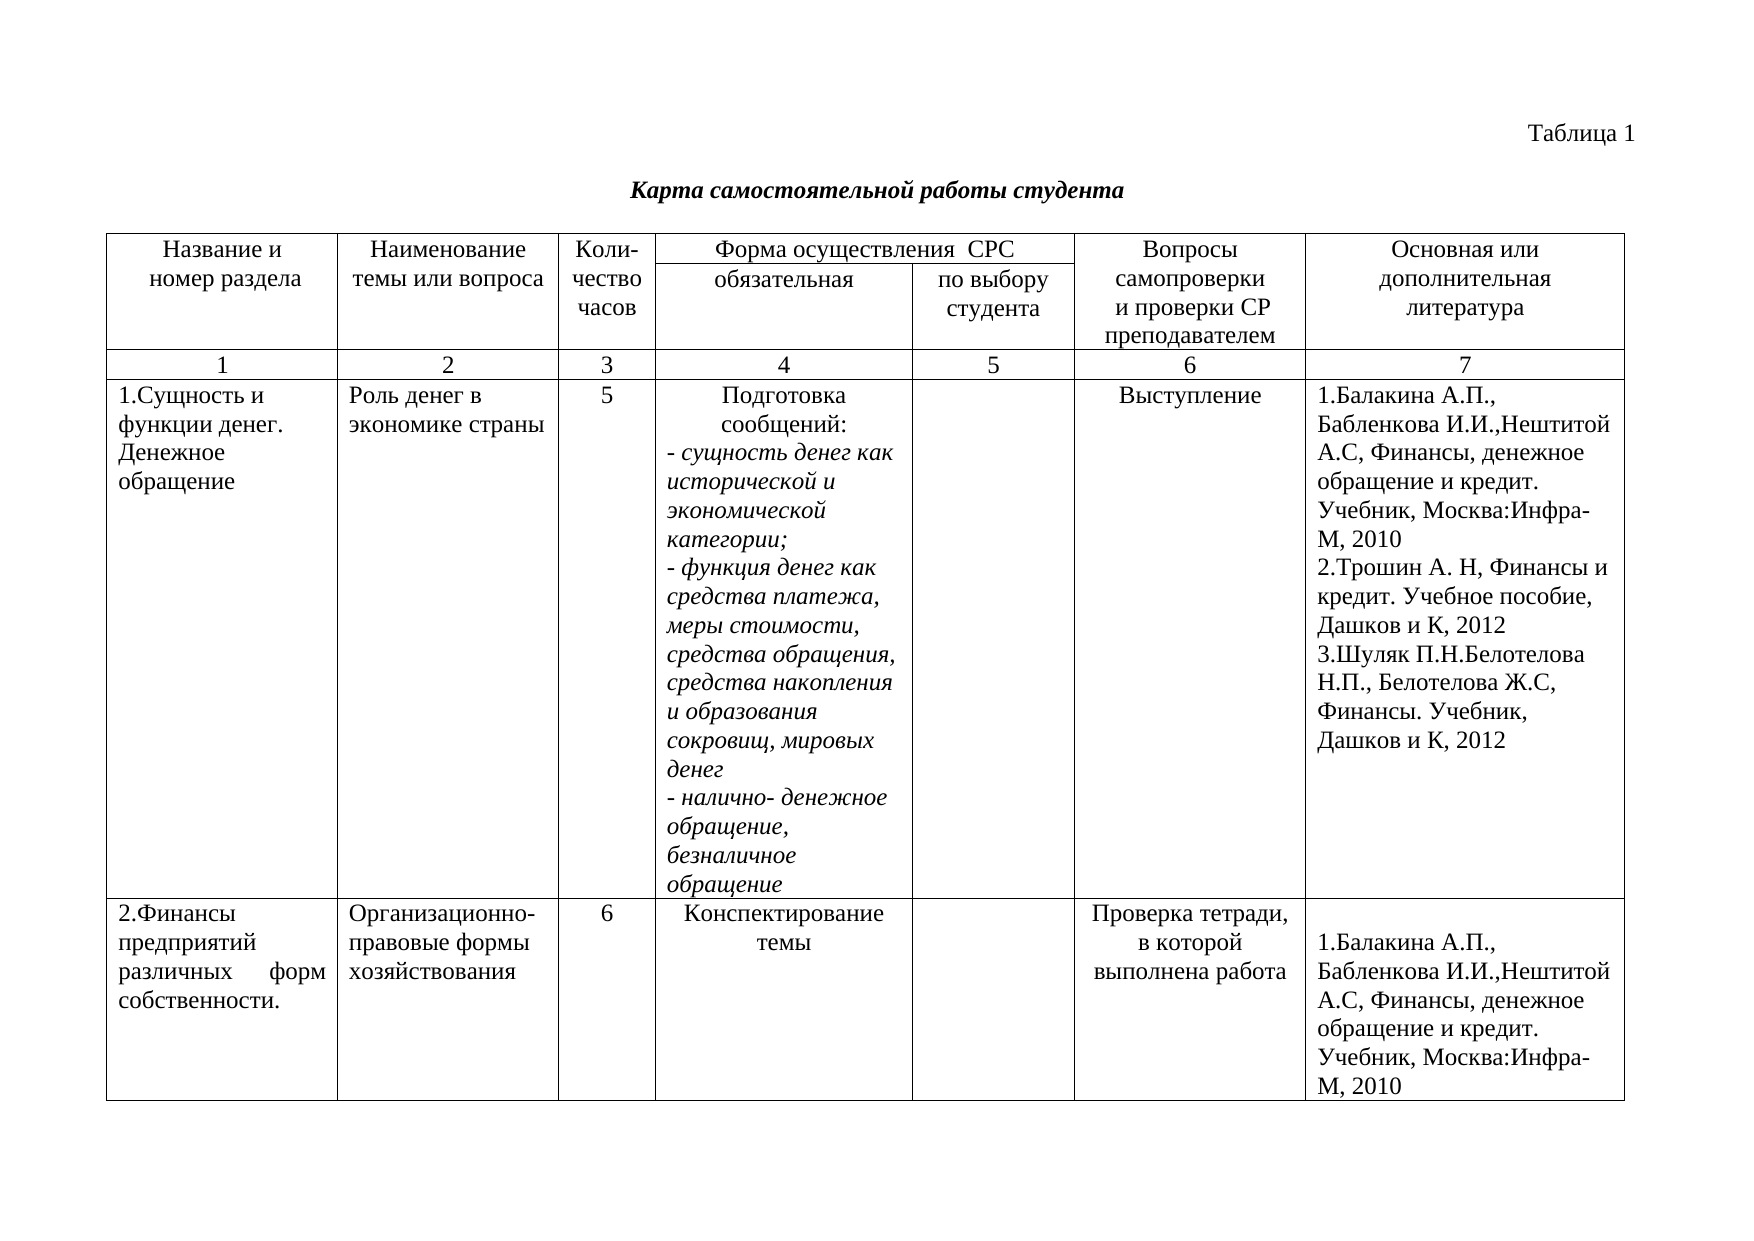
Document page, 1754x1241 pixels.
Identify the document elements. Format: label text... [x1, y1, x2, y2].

table_cell Выступление [1075, 380, 1305, 897]
table_header Название и номер раздела [107, 234, 337, 349]
table_cell 3 [559, 350, 655, 379]
table_cell 1.Сущность и функции денег. Денежное обращение [107, 380, 337, 897]
table_header Вопросы самопроверки и проверки СР преподавателем [1075, 234, 1305, 349]
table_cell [656, 899, 912, 1100]
table_cell 5 [559, 380, 655, 897]
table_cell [1306, 899, 1624, 1100]
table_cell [338, 899, 558, 1100]
table_header Коли-чество часов [559, 234, 655, 349]
table_cell 6 [559, 899, 655, 1100]
text Карта самостоятельной работы студента [118, 176, 1636, 204]
table_cell 6 [1075, 350, 1305, 379]
text Таблица 1 [118, 118, 1636, 147]
table_cell Роль денег в экономике страны [338, 380, 558, 897]
table_cell 5 [913, 350, 1074, 379]
table_header Основная или дополнительная литература [1306, 234, 1624, 349]
table_cell 2 [338, 350, 558, 379]
table_header Форма осуществления СРС [656, 234, 1074, 263]
table_cell Подготовка сообщений: - сущность денег как исторической и экономической категории; - функция денег как средства платежа, меры стоимости, средства обращения, средства накопления и образования сокровищ, мировых денег - налично- денежное обращение, безналичное обращение [656, 380, 912, 897]
table_cell 4 [656, 350, 912, 379]
table_cell [913, 899, 1074, 1100]
table_cell по выбору студента [913, 264, 1074, 349]
table_header Наименование темы или вопроса [338, 234, 558, 349]
table_cell [913, 380, 1074, 897]
table_cell 7 [1306, 350, 1624, 379]
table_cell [1075, 899, 1305, 1100]
table_cell 1 [107, 350, 337, 379]
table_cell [107, 899, 337, 1100]
table_cell обязательная [656, 264, 912, 349]
